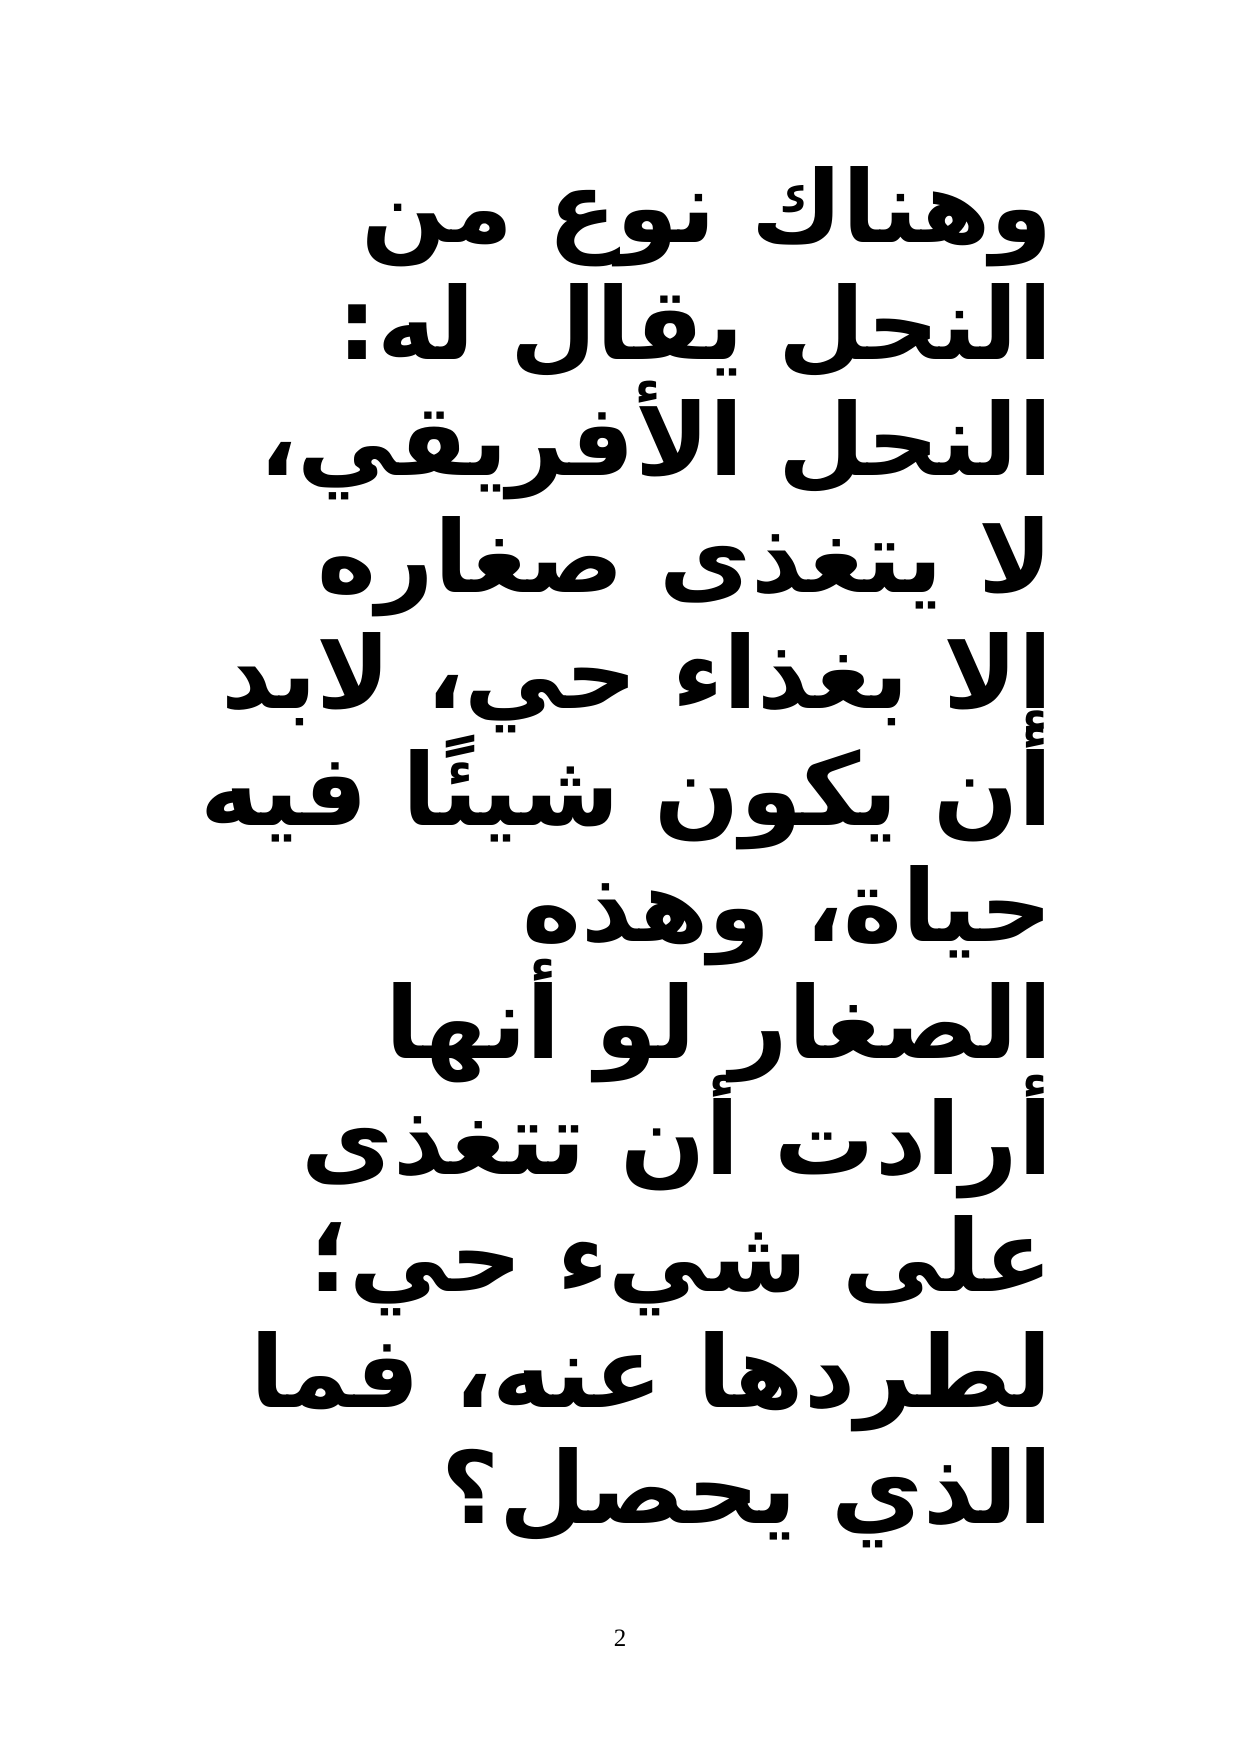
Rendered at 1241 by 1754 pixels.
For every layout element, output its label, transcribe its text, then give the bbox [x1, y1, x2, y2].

text وهناك نوع من النحل يقال له: النحل الأفريقي، لا يتغذى صغاره إلا بغذاء حي، لابد أن يكون شيئًا فيه حياة، وهذه الصغار لو أنها أرادت أن تتغذى على شيء حي؛ لطردها عنه، فما الذي يحصل؟ [187, 150, 1053, 1547]
